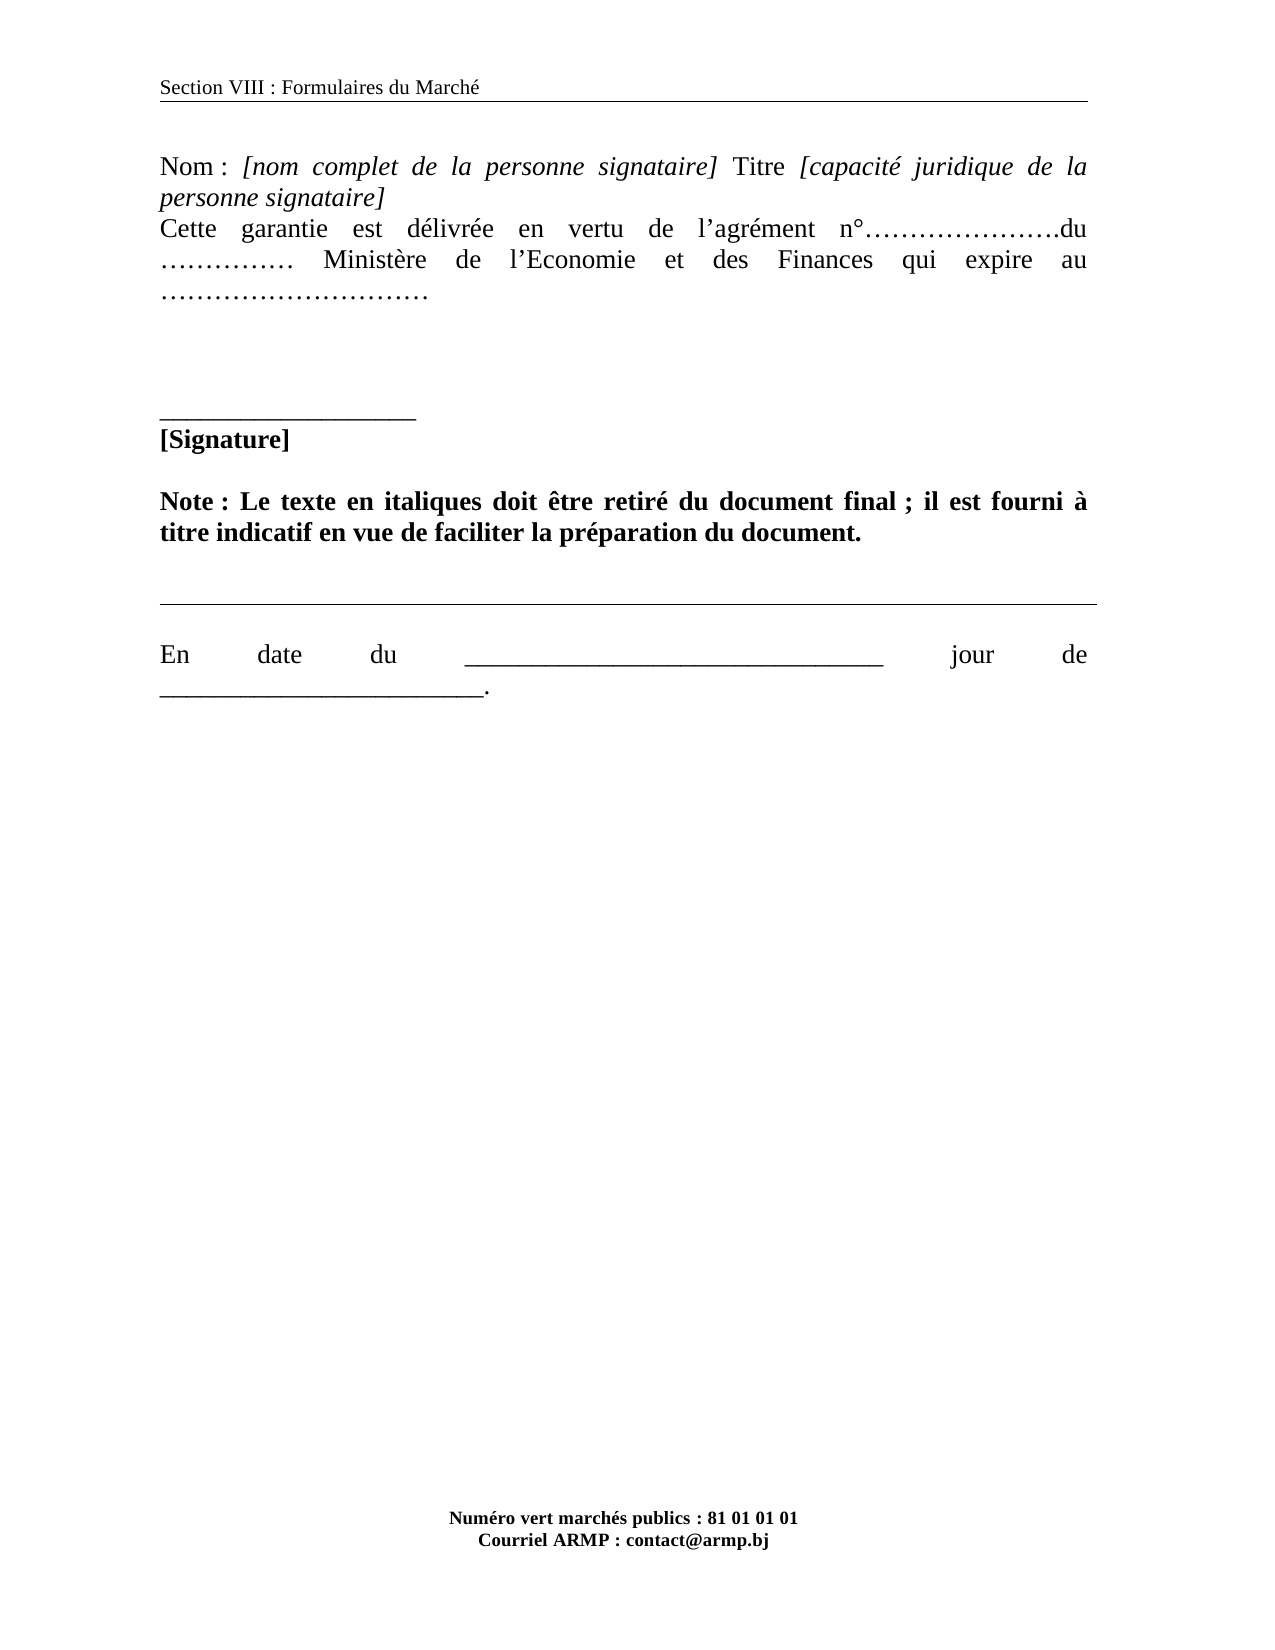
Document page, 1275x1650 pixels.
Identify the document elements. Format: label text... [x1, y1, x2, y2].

text Nom : [nom complet de la personne signataire] Titre [capacité juridique de la personne signataire] [159, 150, 1088, 212]
text Note : Le texte en italiques doit être retiré du document final ; il est fourni à titre indicatif en vue de faciliter la préparation du document. [159, 485, 1088, 547]
text [Signature] [159, 423, 1088, 454]
text Cette garantie est délivrée en vertu de l’agrément n°………………….du …………… Ministère de l’Economie et des Finances qui expire au ………………………… [159, 212, 1088, 305]
text ___________________ [159, 392, 1088, 423]
text En date du _______________________________ jour de ________________________. [159, 639, 1088, 701]
